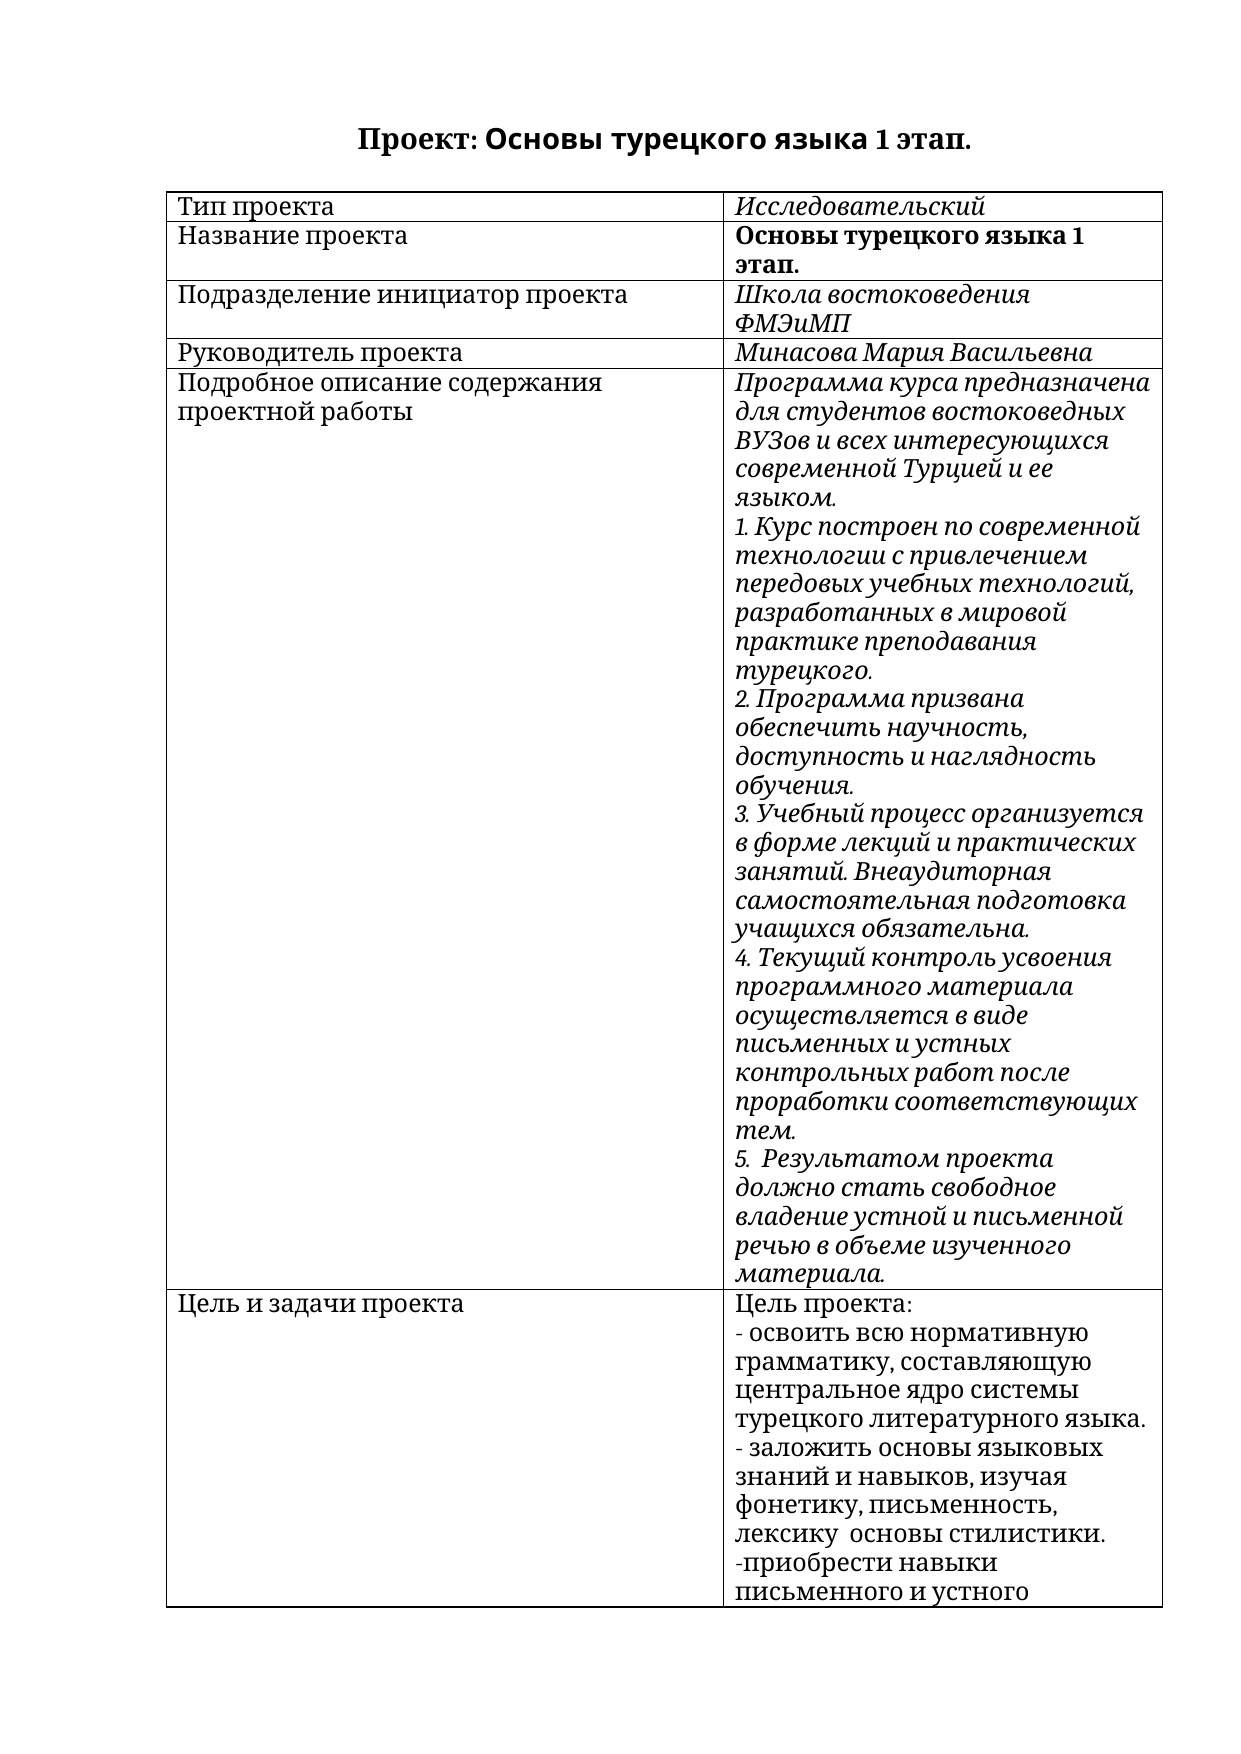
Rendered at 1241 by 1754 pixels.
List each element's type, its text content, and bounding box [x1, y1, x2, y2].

table_cell Подробное описание содержания проектной работы [167, 369, 723, 1289]
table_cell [724, 1290, 1162, 1606]
table_cell Основы турецкого языка 1 этап. [724, 222, 1162, 280]
table_cell Подразделение инициатор проекта [167, 281, 723, 338]
table_cell Школа востоковедения ФМЭиМП [724, 281, 1162, 338]
table_header Тип проекта [167, 193, 723, 221]
table_cell Минасова Мария Васильевна [724, 339, 1162, 368]
text Проект: Основы турецкого языка 1 этап. [177, 118, 1152, 158]
table_header Исследовательский [724, 193, 1162, 221]
table_cell Руководитель проекта [167, 339, 723, 368]
table_cell Название проекта [167, 222, 723, 280]
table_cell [167, 1290, 723, 1606]
table_cell Программа курса предназначена для студентов востоковедных ВУЗов и всех интересующихся современной Турцией и ее языком. 1. Курс построен по современной технологии с привлечением передовых учебных технологий, разработанных в мировой практике преподавания турецкого. 2. Программа призвана обеспечить научность, доступность и наглядность обучения. 3. Учебный процесс организуется в форме лекций и практических занятий. Внеаудиторная самостоятельная подготовка учащихся обязательна. 4. Текущий контроль усвоения программного материала осуществляется в виде письменных и устных контрольных работ после проработки соответствующих тем. 5. Результатом проекта должно стать свободное владение устной и письменной речью в объеме изученного материала. [724, 369, 1162, 1289]
